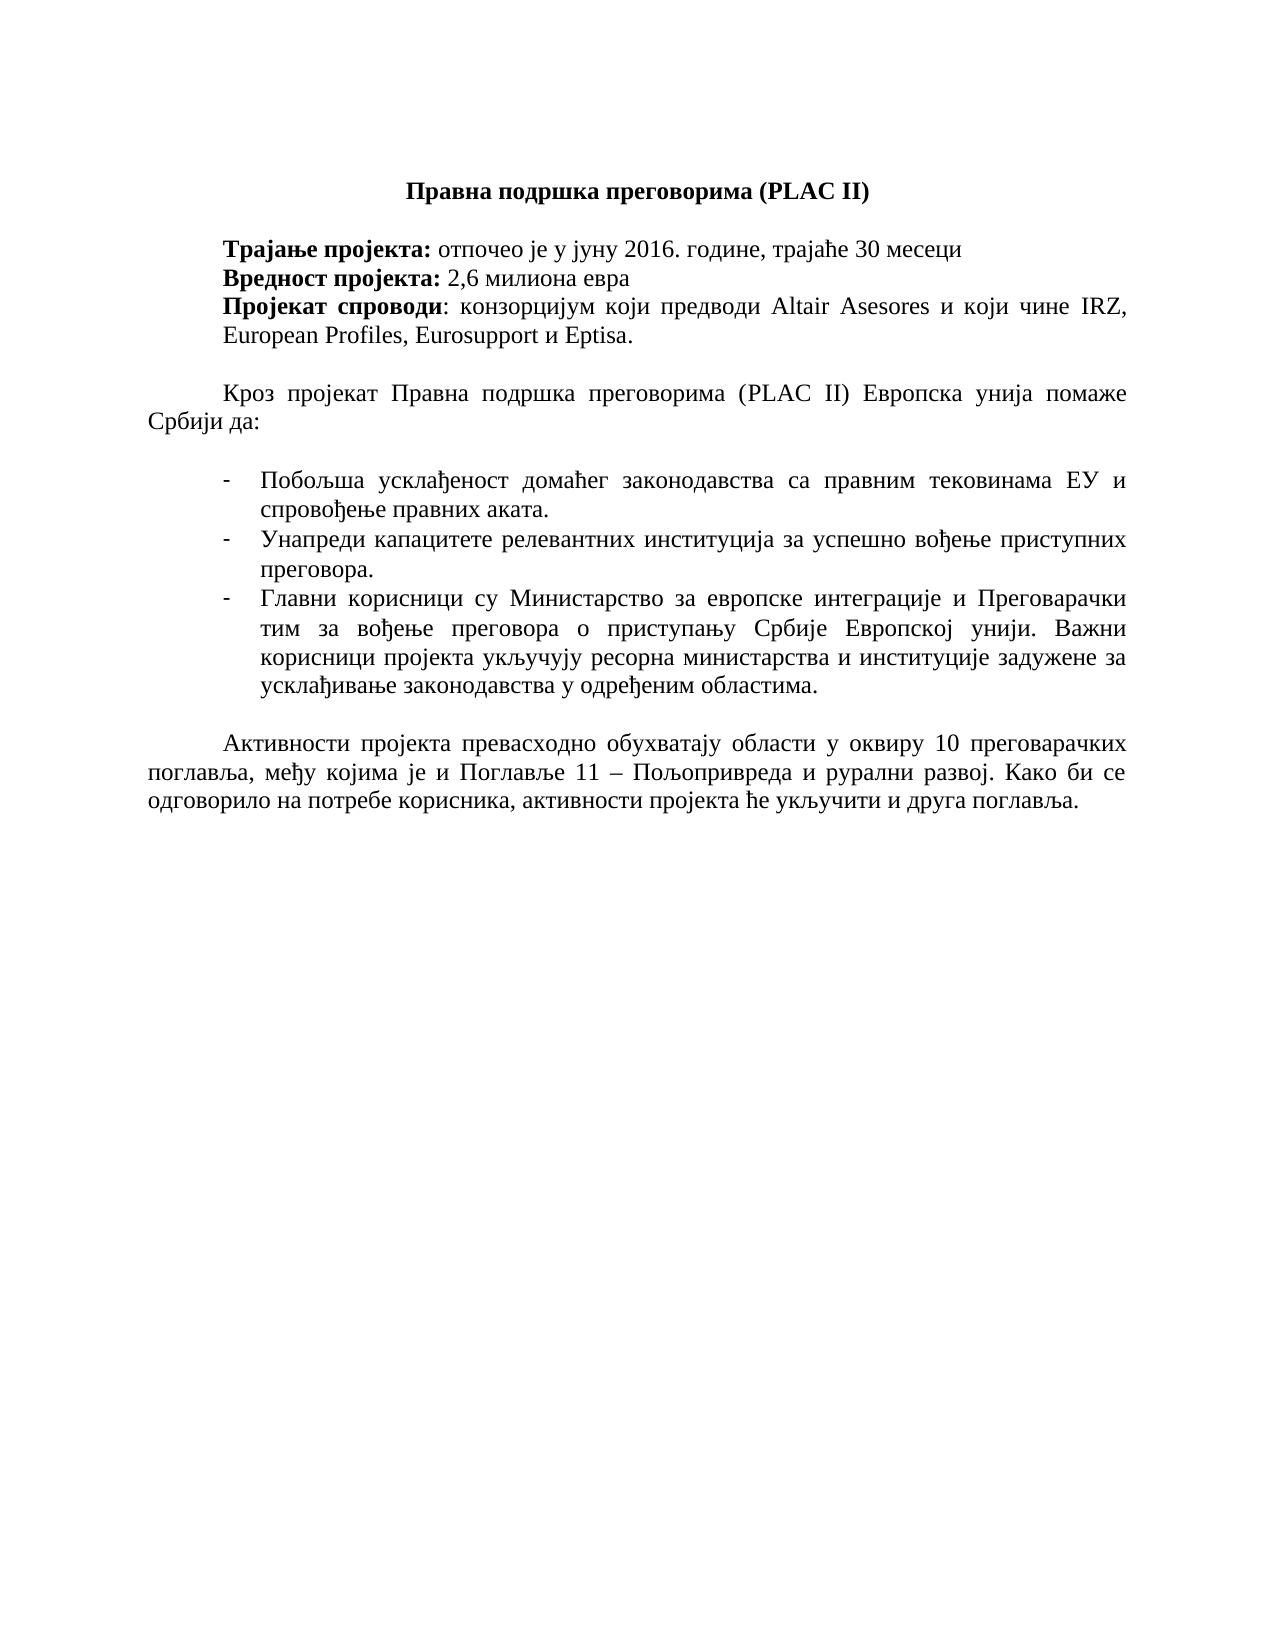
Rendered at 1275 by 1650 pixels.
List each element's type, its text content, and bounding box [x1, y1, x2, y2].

list Унапреди капацитете релевантних институција за успешно вођење приступних преговора. [223, 523, 1127, 582]
list Побољша усклађеност домаћег законодавства са правним тековинама ЕУ и спровођење правних аката. [223, 464, 1127, 523]
text Вредност пројекта: 2,6 милиона евра [148, 263, 1127, 291]
text Правна подршка преговорима (PLAC II) [148, 176, 1127, 205]
text Пројекат спроводи: конзорцијум који предводи Altair Asesores и који чине IRZ, European Profiles, Eurosupport и Eptisa. [223, 291, 1127, 349]
text Трајање пројекта: отпочео је у јуну 2016. године, трајаће 30 месеци [148, 234, 1127, 263]
text Кроз пројекат Правна подршка преговорима (PLAC II) Европска унија помаже Србији да: [148, 378, 1127, 435]
list Главни корисници су Министарство за европске интеграције и Преговарачки тим за вођење преговора о приступању Србије Европској унији. Важни корисници пројекта укључују ресорна министарства и институције задужене за усклађивање законодавства у одређеним областима. [223, 582, 1127, 699]
text Активности пројекта превасходно обухватају области у оквиру 10 преговарачких поглавља, међу којима је и Поглавље 11 – Пољопривреда и рурални развој. Како би се одговорило на потребе корисника, активности пројекта ће укључити и друга поглавља. [148, 728, 1127, 814]
